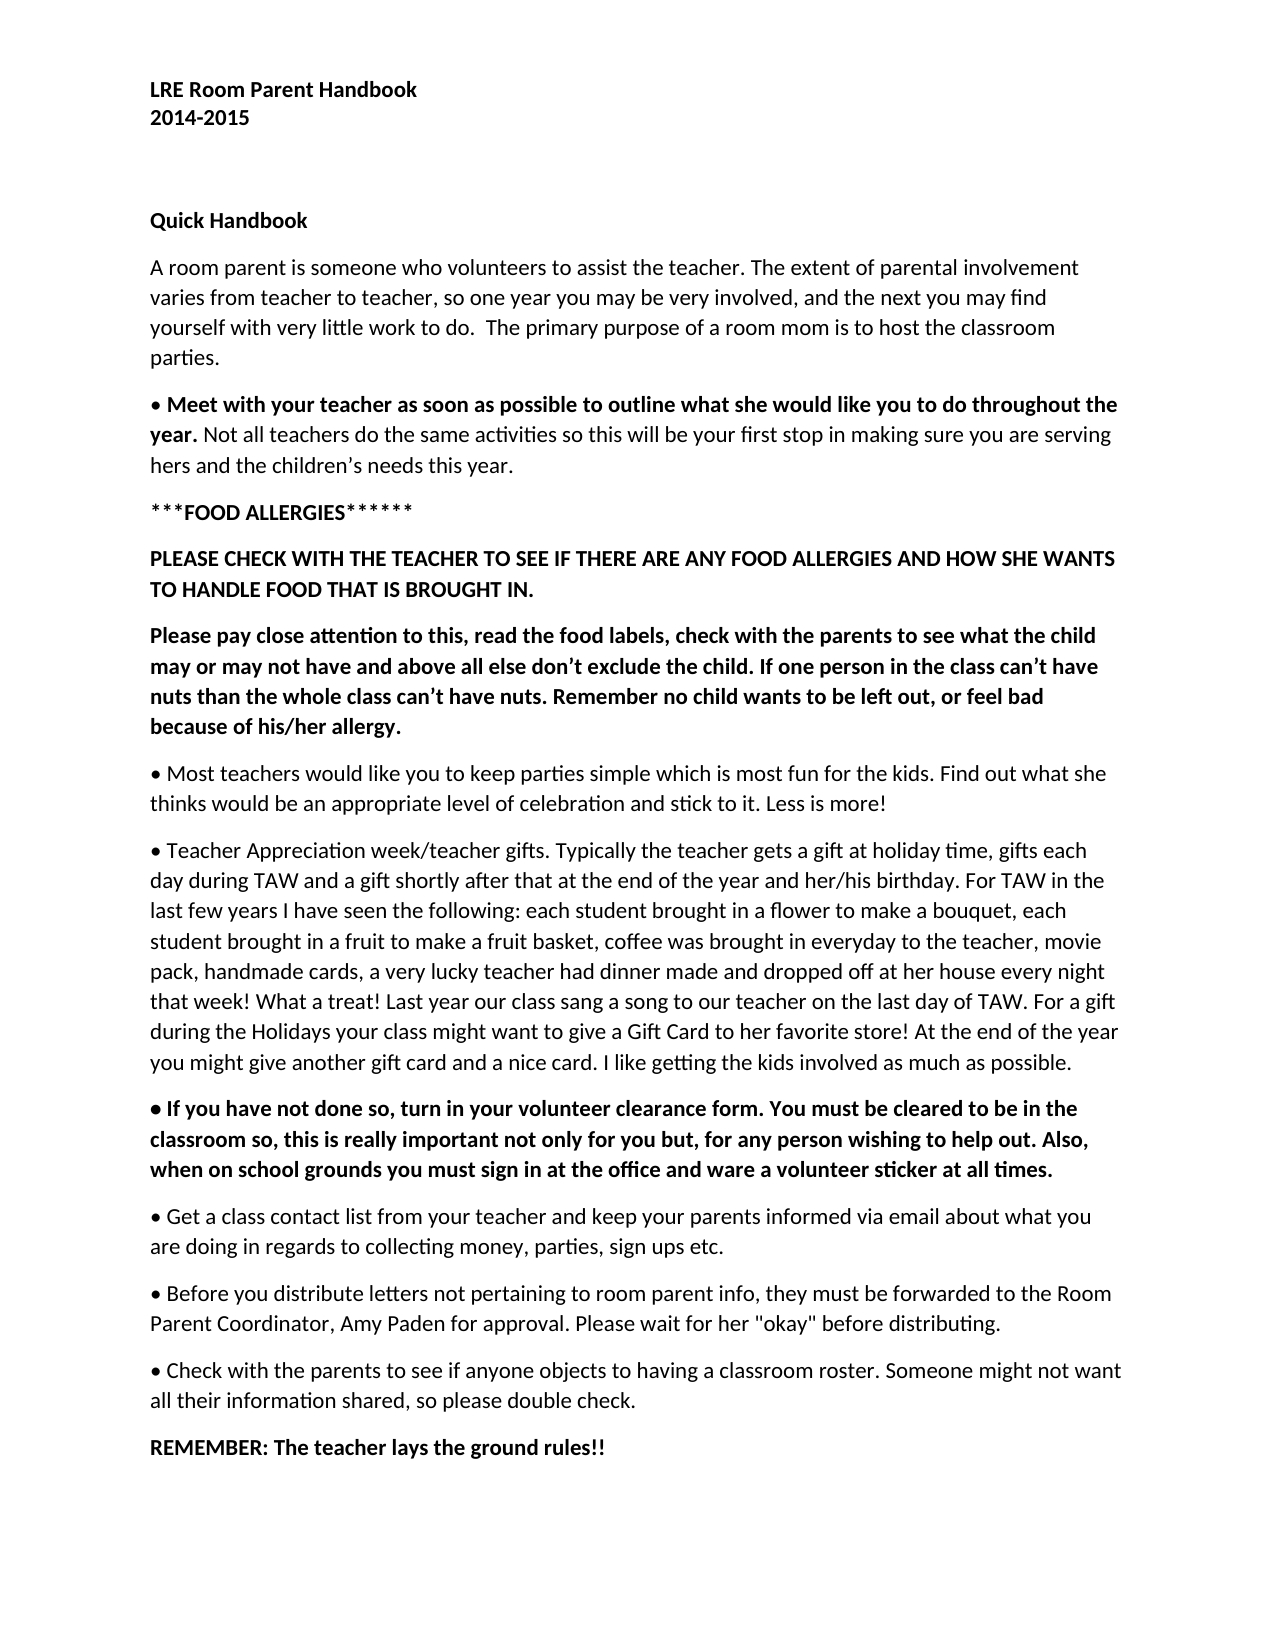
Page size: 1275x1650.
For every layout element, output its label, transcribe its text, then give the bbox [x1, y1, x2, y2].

text PLEASE CHECK WITH THE TEACHER TO SEE IF THERE ARE ANY FOOD ALLERGIES AND HOW SHE WANTS TO HANDLE FOOD THAT IS BROUGHT IN. [150, 544, 1125, 603]
text ***FOOD ALLERGIES****** [150, 498, 1125, 526]
text Please pay close attention to this, read the food labels, check with the parents to see what the child may or may not have and above all else don’t exclude the child. If one person in the class can’t have nuts than the whole class can’t have nuts. Remember no child wants to be left out, or feel bad because of his/her allergy. [150, 622, 1125, 740]
text REMEMBER: The teacher lays the ground rules!! [150, 1433, 1125, 1461]
text • Teacher Appreciation week/teacher gifts. Typically the teacher gets a gift at holiday time, gifts each day during TAW and a gift shortly after that at the end of the year and her/his birthday. For TAW in the last few years I have seen the following: each student brought in a flower to make a bouquet, each student brought in a fruit to make a fruit basket, coffee was brought in everyday to the teacher, movie pack, handmade cards, a very lucky teacher had dinner made and dropped off at her house every night that week! What a treat! Last year our class sang a song to our teacher on the last day of TAW. For a gift during the Holidays your class might want to give a Gift Card to her favorite store! At the end of the year you might give another gift card and a nice card. I like getting the kids involved as much as possible. [150, 836, 1125, 1076]
text • Most teachers would like you to keep parties simple which is most fun for the kids. Find out what she thinks would be an appropriate level of celebration and stick to it. Less is more! [150, 759, 1125, 817]
text • Before you distribute letters not pertaining to room parent info, they must be forwarded to the Room Parent Coordinator, Amy Paden for approval. Please wait for her "okay" before distributing. [150, 1279, 1125, 1337]
text • Get a class contact list from your teacher and keep your parents informed via email about what you are doing in regards to collecting money, parties, sign ups etc. [150, 1202, 1125, 1260]
text A room parent is someone who volunteers to assist the teacher. The extent of parental involvement varies from teacher to teacher, so one year you may be very involved, and the next you may find yourself with very little work to do. The primary purpose of a room mom is to host the classroom parties. [150, 253, 1125, 371]
text • Meet with your teacher as soon as possible to outline what she would like you to do throughout the year. Not all teachers do the same activities so this will be your first stop in making sure you are serving hers and the children’s needs this year. [150, 390, 1125, 479]
text Quick Handbook [150, 206, 1125, 234]
text • Check with the parents to see if anyone objects to having a classroom roster. Someone might not want all their information shared, so please double check. [150, 1356, 1125, 1414]
text • If you have not done so, turn in your volunteer clearance form. You must be cleared to be in the classroom so, this is really important not only for you but, for any person wishing to help out. Also, when on school grounds you must sign in at the office and ware a volunteer sticker at all times. [150, 1094, 1125, 1183]
